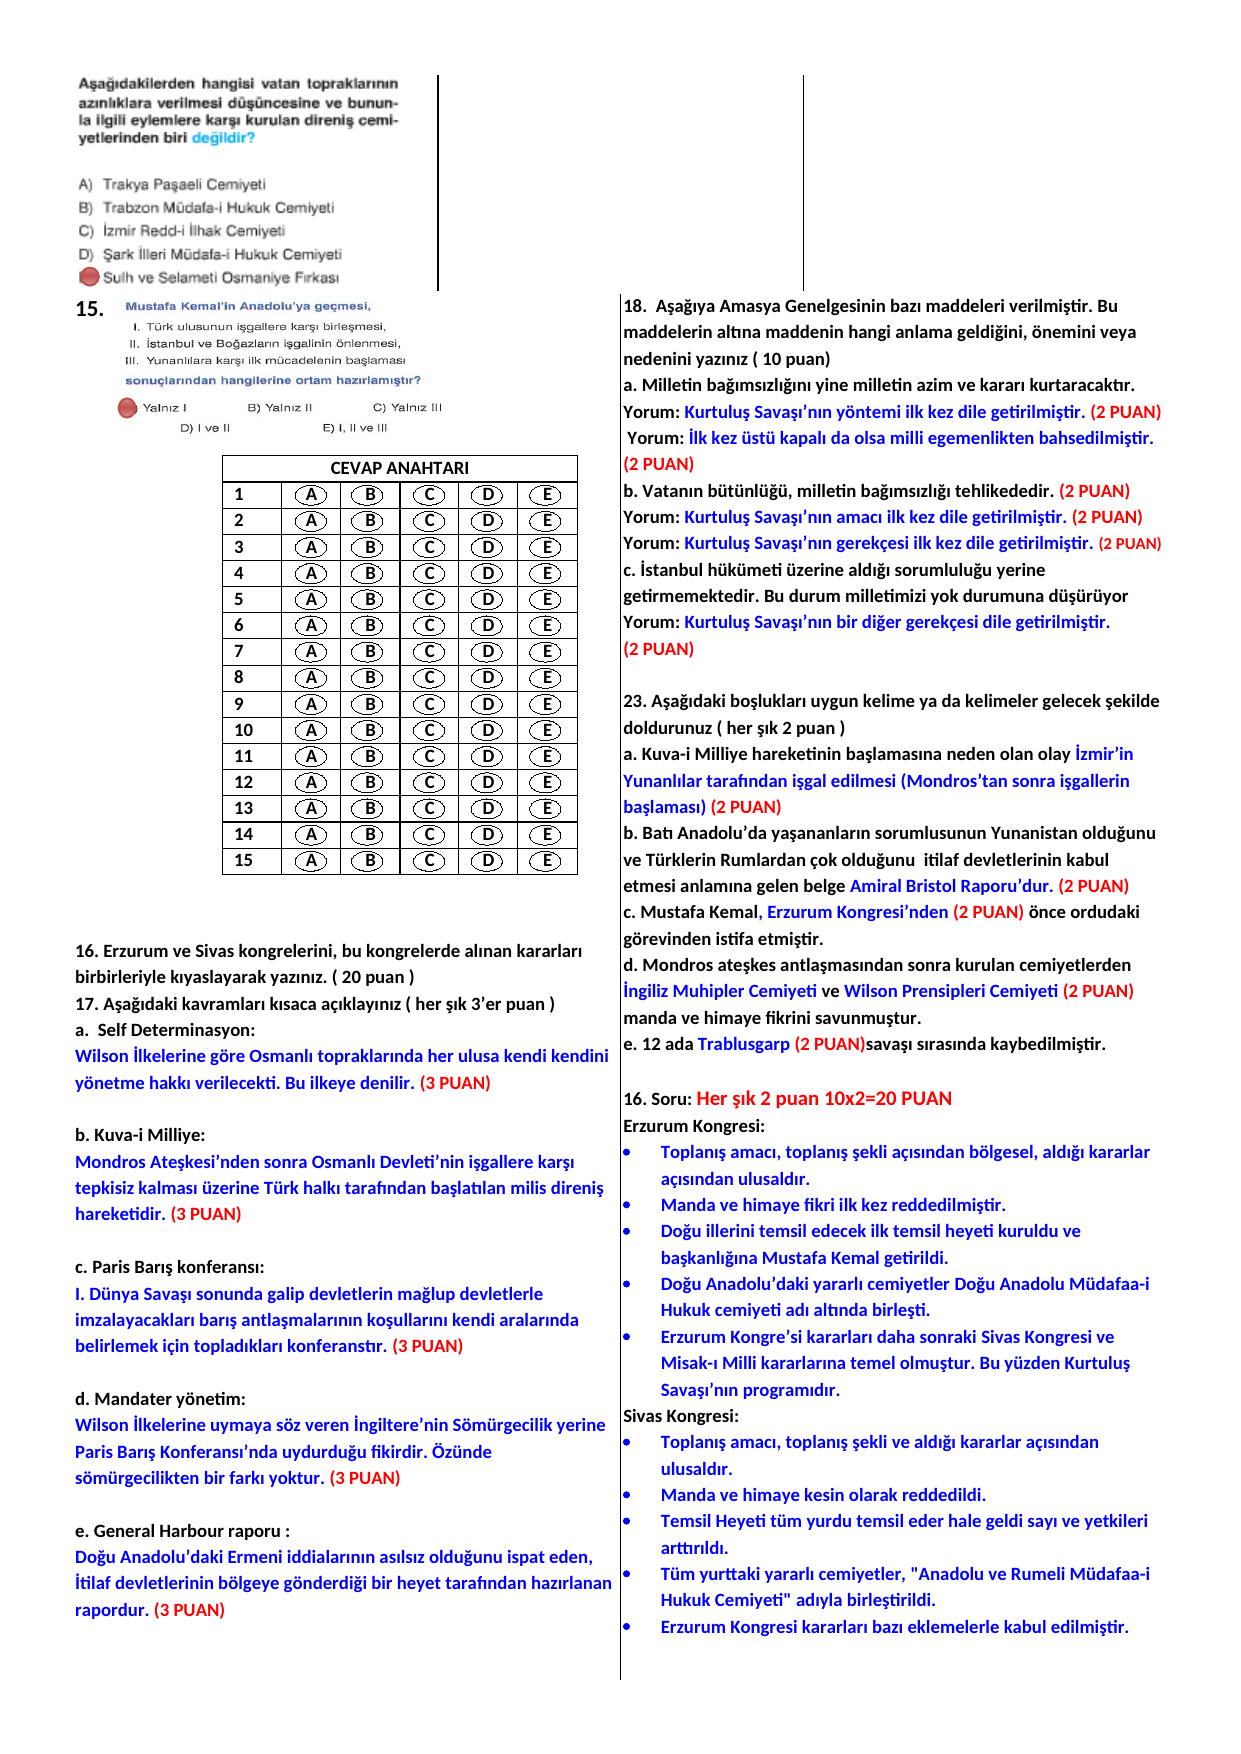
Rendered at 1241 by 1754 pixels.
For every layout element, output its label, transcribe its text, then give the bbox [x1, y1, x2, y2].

list Tüm yurttaki yararlı cemiyetler, "Anadolu ve Rumeli Müdafaa-i Hukuk Cemiyeti" adıyla birleştirildi. [623, 1562, 1165, 1611]
table_cell D [459, 849, 517, 874]
table_cell E [518, 744, 577, 769]
table_cell B [341, 744, 399, 769]
table_cell E [518, 483, 577, 508]
table_cell B [341, 692, 399, 717]
text Erzurum Kongresi: [623, 1114, 1165, 1137]
text 16. Erzurum ve Sivas kongrelerini, bu kongrelerde alınan kararları birbirleriyle kıyaslayarak yazınız. ( 20 puan ) [75, 939, 617, 988]
table_cell D [459, 666, 517, 691]
text d. Mondros ateşkes antlaşmasından sonra kurulan cemiyetlerden İngiliz Muhipler Cemiyeti ve Wilson Prensipleri Cemiyeti (2 PUAN) manda ve himaye fikrini savunmuştur. [623, 953, 1165, 1029]
table_cell E [518, 535, 577, 560]
table_cell B [341, 849, 399, 874]
table_header CEVAP ANAHTARI [223, 456, 577, 481]
text 18. Aşağıya Amasya Genelgesinin bazı maddeleri verilmiştir. Bu maddelerin altına maddenin hangi anlama geldiğini, önemini veya nedenini yazınız ( 10 puan) [623, 294, 1165, 370]
table_cell E [518, 770, 577, 795]
table_cell A [282, 509, 340, 534]
text b. Batı Anadolu’da yaşananların sorumlusunun Yunanistan olduğunu ve Türklerin Rumlardan çok olduğunu itilaf devletlerinin kabul etmesi anlamına gelen belge Amiral Bristol Raporu’dur. (2 PUAN) [623, 821, 1165, 897]
table_cell C [401, 613, 458, 638]
table_cell D [459, 613, 517, 638]
table_cell B [341, 666, 399, 691]
table_cell 13 [223, 796, 281, 821]
table_cell C [401, 639, 458, 664]
table_cell C [401, 718, 458, 743]
table_cell C [401, 561, 458, 586]
table_cell A [282, 639, 340, 664]
table_cell C [401, 770, 458, 795]
text Wilson İlkelerine uymaya söz veren İngiltere’nin Sömürgecilik yerine Paris Barış Konferansı’nda uydurduğu fikirdir. Özünde sömürgecilikten bir farkı yoktur. (3 PUAN) [75, 1413, 617, 1489]
list Manda ve himaye fikri ilk kez reddedilmiştir. [623, 1193, 1165, 1216]
table_cell D [459, 639, 517, 664]
text (2 PUAN) [623, 637, 1165, 660]
table_cell A [282, 613, 340, 638]
text c. İstanbul hükümeti üzerine aldığı sorumluluğu yerine getirmemektedir. Bu durum milletimizi yok durumuna düşürüyor [623, 558, 1165, 607]
text 16. Soru: Her şık 2 puan 10x2=20 PUAN [623, 1085, 1165, 1110]
table_cell A [282, 744, 340, 769]
table_cell C [401, 535, 458, 560]
table_cell E [518, 666, 577, 691]
table_cell C [401, 744, 458, 769]
table_cell 8 [223, 666, 281, 691]
text Wilson İlkelerine göre Osmanlı topraklarında her ulusa kendi kendini yönetme hakkı verilecekti. Bu ilkeye denilir. (3 PUAN) [75, 1044, 617, 1094]
text a. Milletin bağımsızlığını yine milletin azim ve kararı kurtaracaktır. [623, 373, 1165, 396]
table_cell A [282, 718, 340, 743]
text a. Self Determinasyon: [75, 1018, 617, 1041]
text 23. Aşağıdaki boşlukları uygun kelime ya da kelimeler gelecek şekilde doldurunuz ( her şık 2 puan ) [623, 690, 1165, 739]
text Sivas Kongresi: [623, 1404, 1165, 1427]
text 17. Aşağıdaki kavramları kısaca açıklayınız ( her şık 3’er puan ) [75, 992, 617, 1015]
table_cell B [341, 509, 399, 534]
table_cell B [341, 639, 399, 664]
table_cell D [459, 509, 517, 534]
table_cell 11 [223, 744, 281, 769]
table_cell B [341, 613, 399, 638]
table_cell E [518, 639, 577, 664]
list Manda ve himaye kesin olarak reddedildi. [623, 1483, 1165, 1506]
text Mondros Ateşkesi’nden sonra Osmanlı Devleti’nin işgallere karşı tepkisiz kalması üzerine Türk halkı tarafından başlatılan milis direniş hareketidir. (3 PUAN) [75, 1150, 617, 1226]
text Doğu Anadolu’daki Ermeni iddialarının asılsız olduğunu ispat eden, İtilaf devletlerinin bölgeye gönderdiği bir heyet tarafından hazırlanan rapordur. (3 PUAN) [75, 1545, 617, 1621]
table_cell B [341, 718, 399, 743]
table_cell A [282, 666, 340, 691]
text 15. [75, 294, 617, 322]
table_cell C [401, 483, 458, 508]
list Doğu illerini temsil edecek ilk temsil heyeti kuruldu ve başkanlığına Mustafa Kemal getirildi. [623, 1219, 1165, 1269]
table_cell B [341, 483, 399, 508]
table_cell 5 [223, 587, 281, 612]
text Yorum: Kurtuluş Savaşı’nın gerekçesi ilk kez dile getirilmiştir. (2 PUAN) [623, 532, 1165, 554]
table_cell E [518, 796, 577, 821]
picture [75, 75, 401, 291]
text e. General Harbour raporu : [75, 1519, 617, 1542]
table_cell B [341, 770, 399, 795]
text b. Vatanın bütünlüğü, milletin bağımsızlığı tehlikededir. (2 PUAN) [623, 479, 1165, 502]
table_cell E [518, 823, 577, 847]
table_cell D [459, 561, 517, 586]
table_cell D [459, 796, 517, 821]
table_cell E [518, 509, 577, 534]
table_cell E [518, 718, 577, 743]
table_cell B [341, 587, 399, 612]
table_cell A [282, 849, 340, 874]
table_cell D [459, 483, 517, 508]
table_cell E [518, 849, 577, 874]
table_cell 1 [223, 483, 281, 508]
table_cell A [282, 770, 340, 795]
table_cell 14 [223, 823, 281, 847]
text c. Mustafa Kemal, Erzurum Kongresi’nden (2 PUAN) önce ordudaki görevinden istifa etmiştir. [623, 901, 1165, 950]
table_cell A [282, 535, 340, 560]
text Yorum: Kurtuluş Savaşı’nın yöntemi ilk kez dile getirilmiştir. (2 PUAN) [623, 400, 1165, 423]
table_cell 7 [223, 639, 281, 664]
text c. Paris Barış konferansı: [75, 1255, 617, 1278]
text I. Dünya Savaşı sonunda galip devletlerin mağlup devletlerle imzalayacakları barış antlaşmalarının koşullarını kendi aralarında belirlemek için topladıkları konferanstır. (3 PUAN) [75, 1282, 617, 1357]
table_cell D [459, 587, 517, 612]
table_cell A [282, 587, 340, 612]
table_cell C [401, 849, 458, 874]
text Yorum: Kurtuluş Savaşı’nın bir diğer gerekçesi dile getirilmiştir. [623, 611, 1165, 633]
text Yorum: Kurtuluş Savaşı’nın amacı ilk kez dile getirilmiştir. (2 PUAN) [623, 505, 1165, 528]
text a. Kuva-i Milliye hareketinin başlamasına neden olan olay İzmir’in Yunanlılar tarafından işgal edilmesi (Mondros’tan sonra işgallerin başlaması) (2 PUAN) [623, 742, 1165, 818]
table_cell A [282, 561, 340, 586]
list Erzurum Kongresi kararları bazı eklemelerle kabul edilmiştir. [623, 1615, 1165, 1638]
list Temsil Heyeti tüm yurdu temsil eder hale geldi sayı ve yetkileri arttırıldı. [623, 1509, 1165, 1559]
table_cell C [401, 796, 458, 821]
table_cell A [282, 796, 340, 821]
table_cell C [401, 823, 458, 847]
text e. 12 ada Trablusgarp (2 PUAN)savaşı sırasında kaybedilmiştir. [623, 1032, 1165, 1055]
text b. Kuva-i Milliye: [75, 1123, 617, 1146]
table_cell E [518, 587, 577, 612]
table_cell 3 [223, 535, 281, 560]
table_cell 10 [223, 718, 281, 743]
table_cell D [459, 692, 517, 717]
table_cell 15 [223, 849, 281, 874]
table_cell B [341, 561, 399, 586]
list Doğu Anadolu’daki yararlı cemiyetler Doğu Anadolu Müdafaa-i Hukuk cemiyeti adı altında birleşti. [623, 1272, 1165, 1322]
list Erzurum Kongre’si kararları daha sonraki Sivas Kongresi ve Misak-ı Milli kararlarına temel olmuştur. Bu yüzden Kurtuluş Savaşı’nın programıdır. [623, 1325, 1165, 1401]
table_cell E [518, 561, 577, 586]
table_cell B [341, 535, 399, 560]
table_cell A [282, 823, 340, 847]
table_cell 2 [223, 509, 281, 534]
table_cell D [459, 823, 517, 847]
table_cell 6 [223, 613, 281, 638]
table_cell D [459, 744, 517, 769]
table_cell A [282, 692, 340, 717]
table_cell C [401, 587, 458, 612]
table_cell B [341, 823, 399, 847]
table_cell D [459, 535, 517, 560]
table_cell 4 [223, 561, 281, 586]
table_cell C [401, 692, 458, 717]
table_cell B [341, 796, 399, 821]
text d. Mandater yönetim: [75, 1387, 617, 1410]
text Yorum: İlk kez üstü kapalı da olsa milli egemenlikten bahsedilmiştir. (2 PUAN) [623, 426, 1165, 475]
table_cell C [401, 666, 458, 691]
table_cell D [459, 770, 517, 795]
table_cell E [518, 692, 577, 717]
list Toplanış amacı, toplanış şekli açısından bölgesel, aldığı kararlar açısından ulusaldır. [623, 1141, 1165, 1190]
table_cell D [459, 718, 517, 743]
table_cell A [282, 483, 340, 508]
list Toplanış amacı, toplanış şekli ve aldığı kararlar açısından ulusaldır. [623, 1430, 1165, 1480]
table_cell C [401, 509, 458, 534]
table_cell 9 [223, 692, 281, 717]
table_cell 12 [223, 770, 281, 795]
table_cell E [518, 613, 577, 638]
